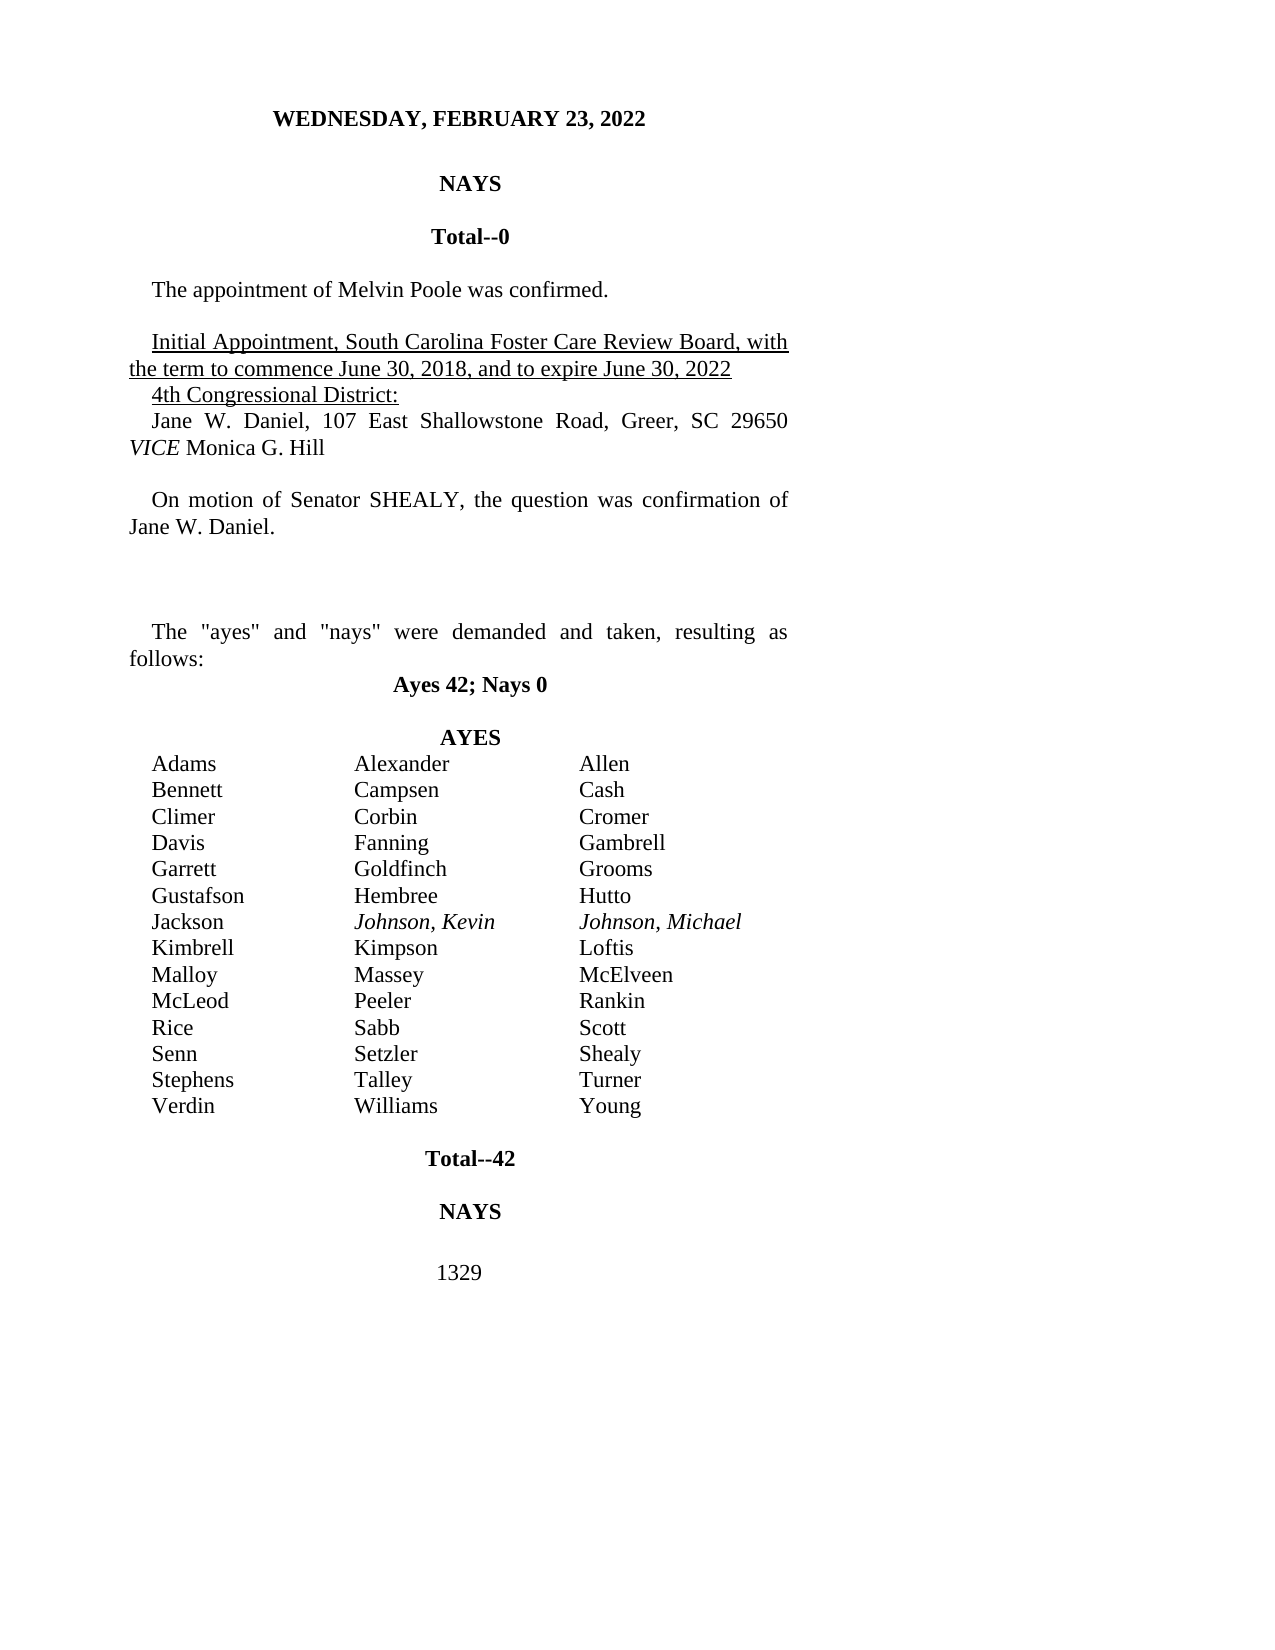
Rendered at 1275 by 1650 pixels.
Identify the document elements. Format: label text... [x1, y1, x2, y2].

text Jackson Johnson, Kevin Johnson, Michael [129, 908, 789, 934]
text Total--42 [129, 1145, 789, 1172]
text Jane W. Daniel, 107 East Shallowstone Road, Greer, SC 29650 VICE Monica G. Hill [129, 407, 789, 460]
text Verdin Williams Young [129, 1093, 789, 1119]
text Stephens Talley Turner [129, 1066, 789, 1093]
text AYES [129, 724, 789, 750]
text Adams Alexander Allen [129, 750, 789, 776]
text Senn Setzler Shealy [129, 1040, 789, 1066]
text NAYS [129, 1198, 789, 1224]
text Climer Corbin Cromer [129, 803, 789, 829]
text Davis Fanning Gambrell [129, 829, 789, 855]
text McLeod Peeler Rankin [129, 987, 789, 1013]
text Initial Appointment, South Carolina Foster Care Review Board, with the term to commence June 30, 2018, and to expire June 30, 2022 [129, 328, 789, 381]
text Garrett Goldfinch Grooms [129, 855, 789, 882]
text Gustafson Hembree Hutto [129, 882, 789, 908]
text Malloy Massey McElveen [129, 961, 789, 987]
text Total--0 [129, 223, 789, 249]
text The "ayes" and "nays" were demanded and taken, resulting as follows: [129, 618, 789, 671]
text NAYS [129, 170, 789, 197]
text Bennett Campsen Cash [129, 776, 789, 803]
text On motion of Senator SHEALY, the question was confirmation of Jane W. Daniel. [129, 486, 789, 539]
text Rice Sabb Scott [129, 1013, 789, 1040]
text The appointment of Melvin Poole was confirmed. [129, 276, 789, 302]
text Ayes 42; Nays 0 [129, 671, 789, 697]
text 4th Congressional District: [129, 381, 789, 407]
text Kimbrell Kimpson Loftis [129, 934, 789, 961]
